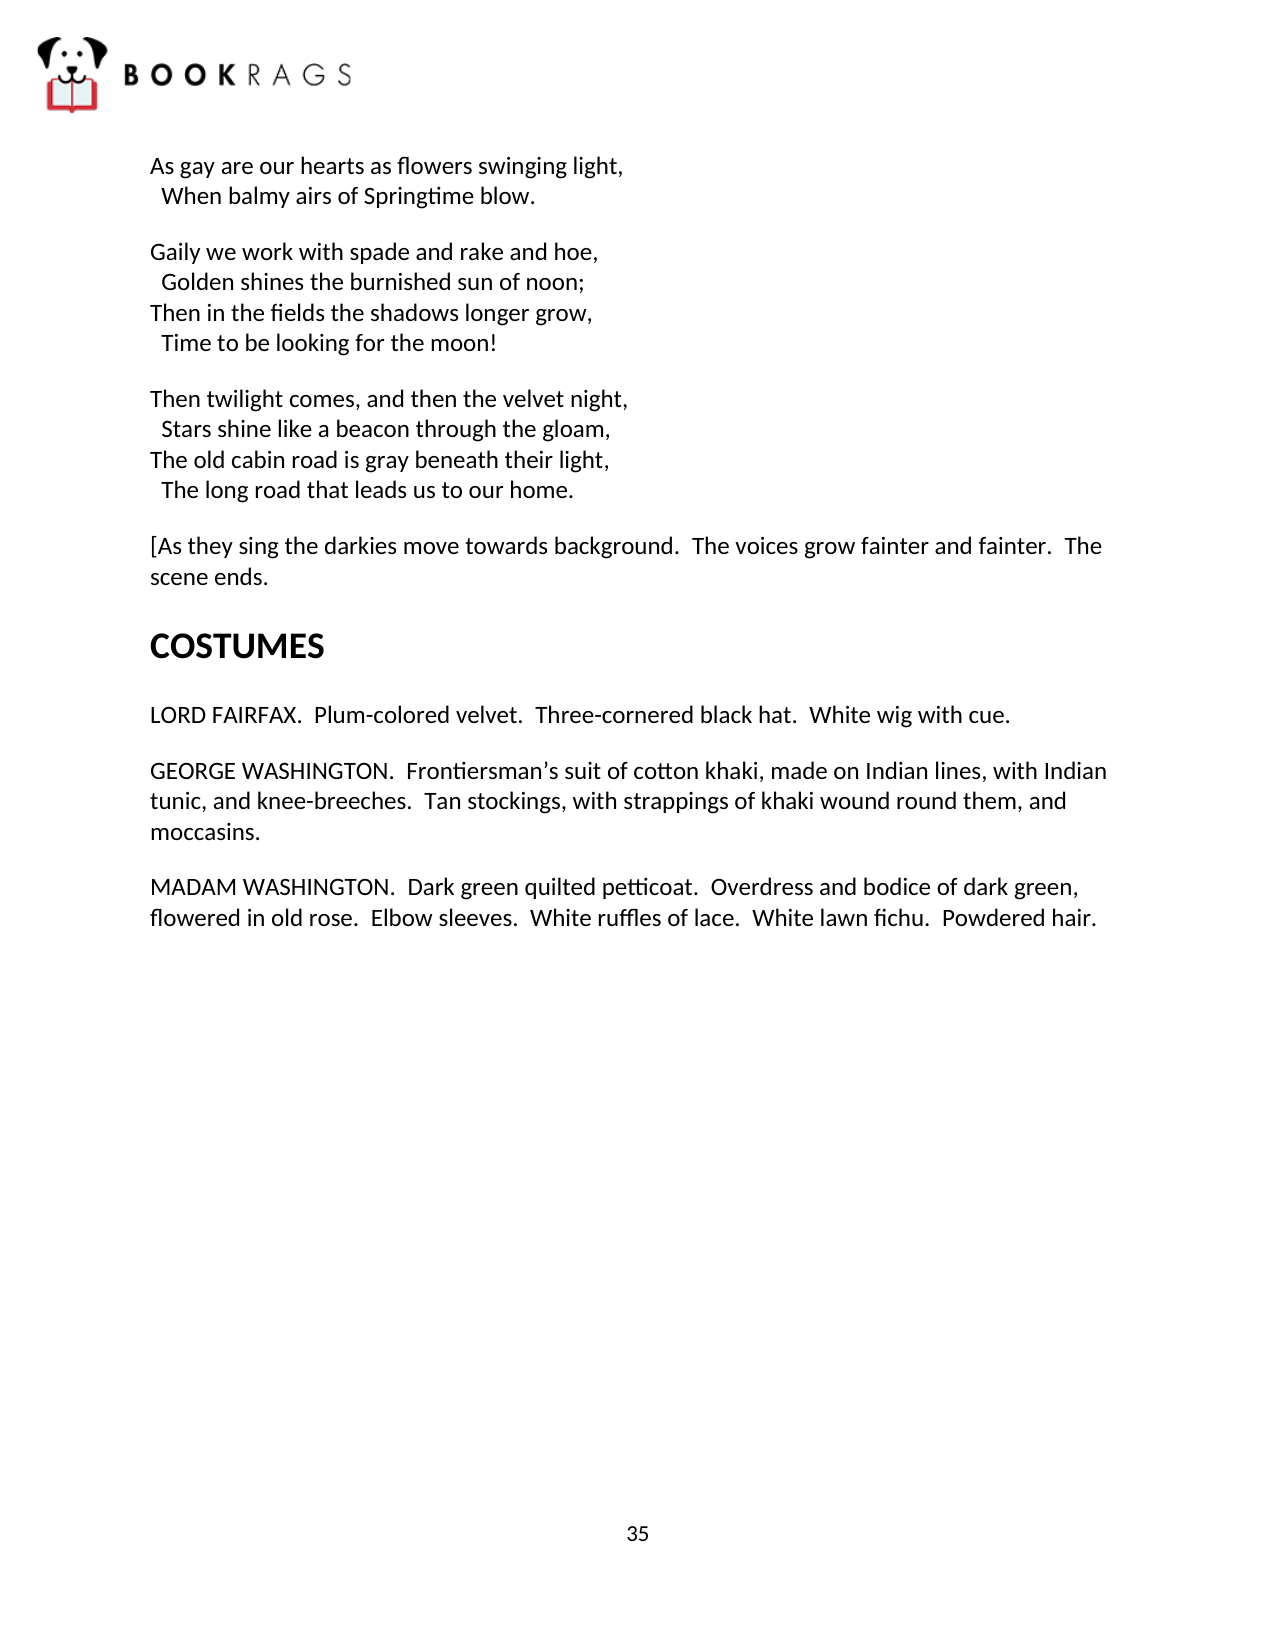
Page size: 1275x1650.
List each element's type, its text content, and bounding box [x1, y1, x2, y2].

text MADAM WASHINGTON. Dark green quilted petticoat. Overdress and bodice of dark green, flowered in old rose. Elbow sleeves. White ruffles of lace. White lawn fichu. Powdered hair. [150, 871, 1125, 932]
text LORD FAIRFAX. Plum-colored velvet. Three-cornered black hat. White wig with cue. [150, 699, 1125, 730]
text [150, 150, 1125, 211]
picture [37, 37, 351, 113]
text [As they sing the darkies move towards background. The voices grow fainter and fainter. The scene ends. [150, 530, 1125, 591]
text COSTUMES [150, 622, 1125, 668]
text GEORGE WASHINGTON. Frontiersman’s suit of cotton khaki, made on Indian lines, with Indian tunic, and knee-breeches. Tan stockings, with strappings of khaki wound round them, and moccasins. [150, 755, 1125, 846]
text Then twilight comes, and then the velvet night, Stars shine like a beacon through the gloam, The old cabin road is gray beneath their light, The long road that leads us to our home. [150, 383, 1125, 505]
text Gaily we work with spade and rake and hoe, Golden shines the burnished sun of noon; Then in the fields the shadows longer grow, Time to be looking for the moon! [150, 236, 1125, 358]
